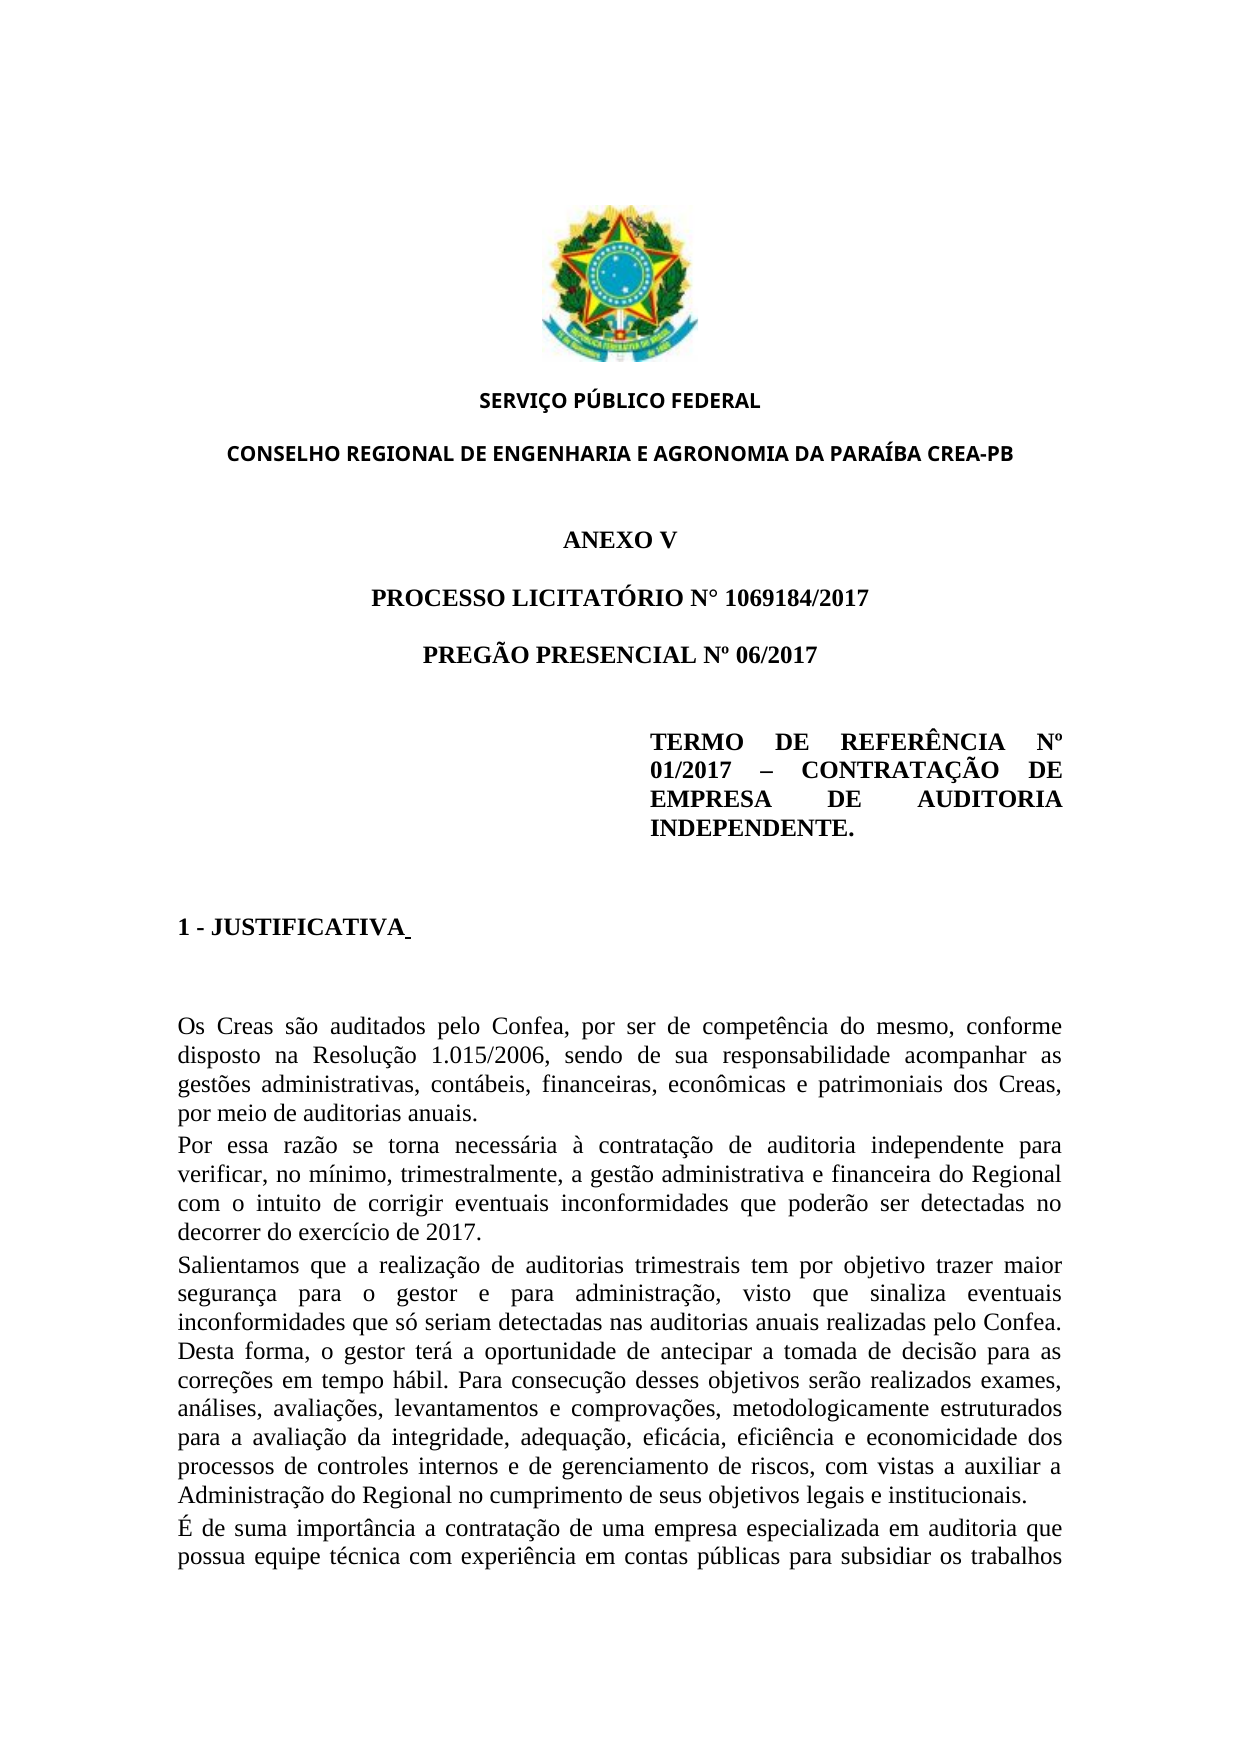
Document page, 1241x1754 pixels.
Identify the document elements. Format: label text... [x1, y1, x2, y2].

picture [542, 205, 699, 362]
text CONSELHO REGIONAL DE ENGENHARIA E AGRONOMIA DA PARAÍBA CREA-PB [177, 439, 1063, 468]
text TERMO DE REFERÊNCIA Nº 01/2017 – CONTRATAÇÃO DE EMPRESA DE AUDITORIA INDEPENDENTE. [650, 727, 1063, 842]
text Os Creas são auditados pelo Confea, por ser de competência do mesmo, conforme disposto na Resolução 1.015/2006, sendo de sua responsabilidade acompanhar as gestões administrativas, contábeis, financeiras, econômicas e patrimoniais dos Creas, por meio de auditorias anuais. [177, 1011, 1063, 1126]
text ANEXO V [177, 526, 1063, 554]
text Salientamos que a realização de auditorias trimestrais tem por objetivo trazer maior segurança para o gestor e para administração, visto que sinaliza eventuais inconformidades que só seriam detectadas nas auditorias anuais realizadas pelo Confea. Desta forma, o gestor terá a oportunidade de antecipar a tomada de decisão para as correções em tempo hábil. Para consecução desses objetivos serão realizados exames, análises, avaliações, levantamentos e comprovações, metodologicamente estruturados para a avaliação da integridade, adequação, eficácia, eficiência e economicidade dos processos de controles internos e de gerenciamento de riscos, com vistas a auxiliar a Administração do Regional no cumprimento de seus objetivos legais e institucionais. [177, 1250, 1063, 1508]
text PREGÃO PRESENCIAL Nº 06/2017 [177, 641, 1063, 669]
text PROCESSO LICITATÓRIO N° 1069184/2017 [177, 583, 1063, 612]
text 1 - JUSTIFICATIVA [177, 912, 1063, 941]
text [177, 1513, 1063, 1570]
text Por essa razão se torna necessária à contratação de auditoria independente para verificar, no mínimo, trimestralmente, a gestão administrativa e financeira do Regional com o intuito de corrigir eventuais inconformidades que poderão ser detectadas no decorrer do exercício de 2017. [177, 1131, 1063, 1246]
text SERVIÇO PÚBLICO FEDERAL [177, 386, 1063, 414]
